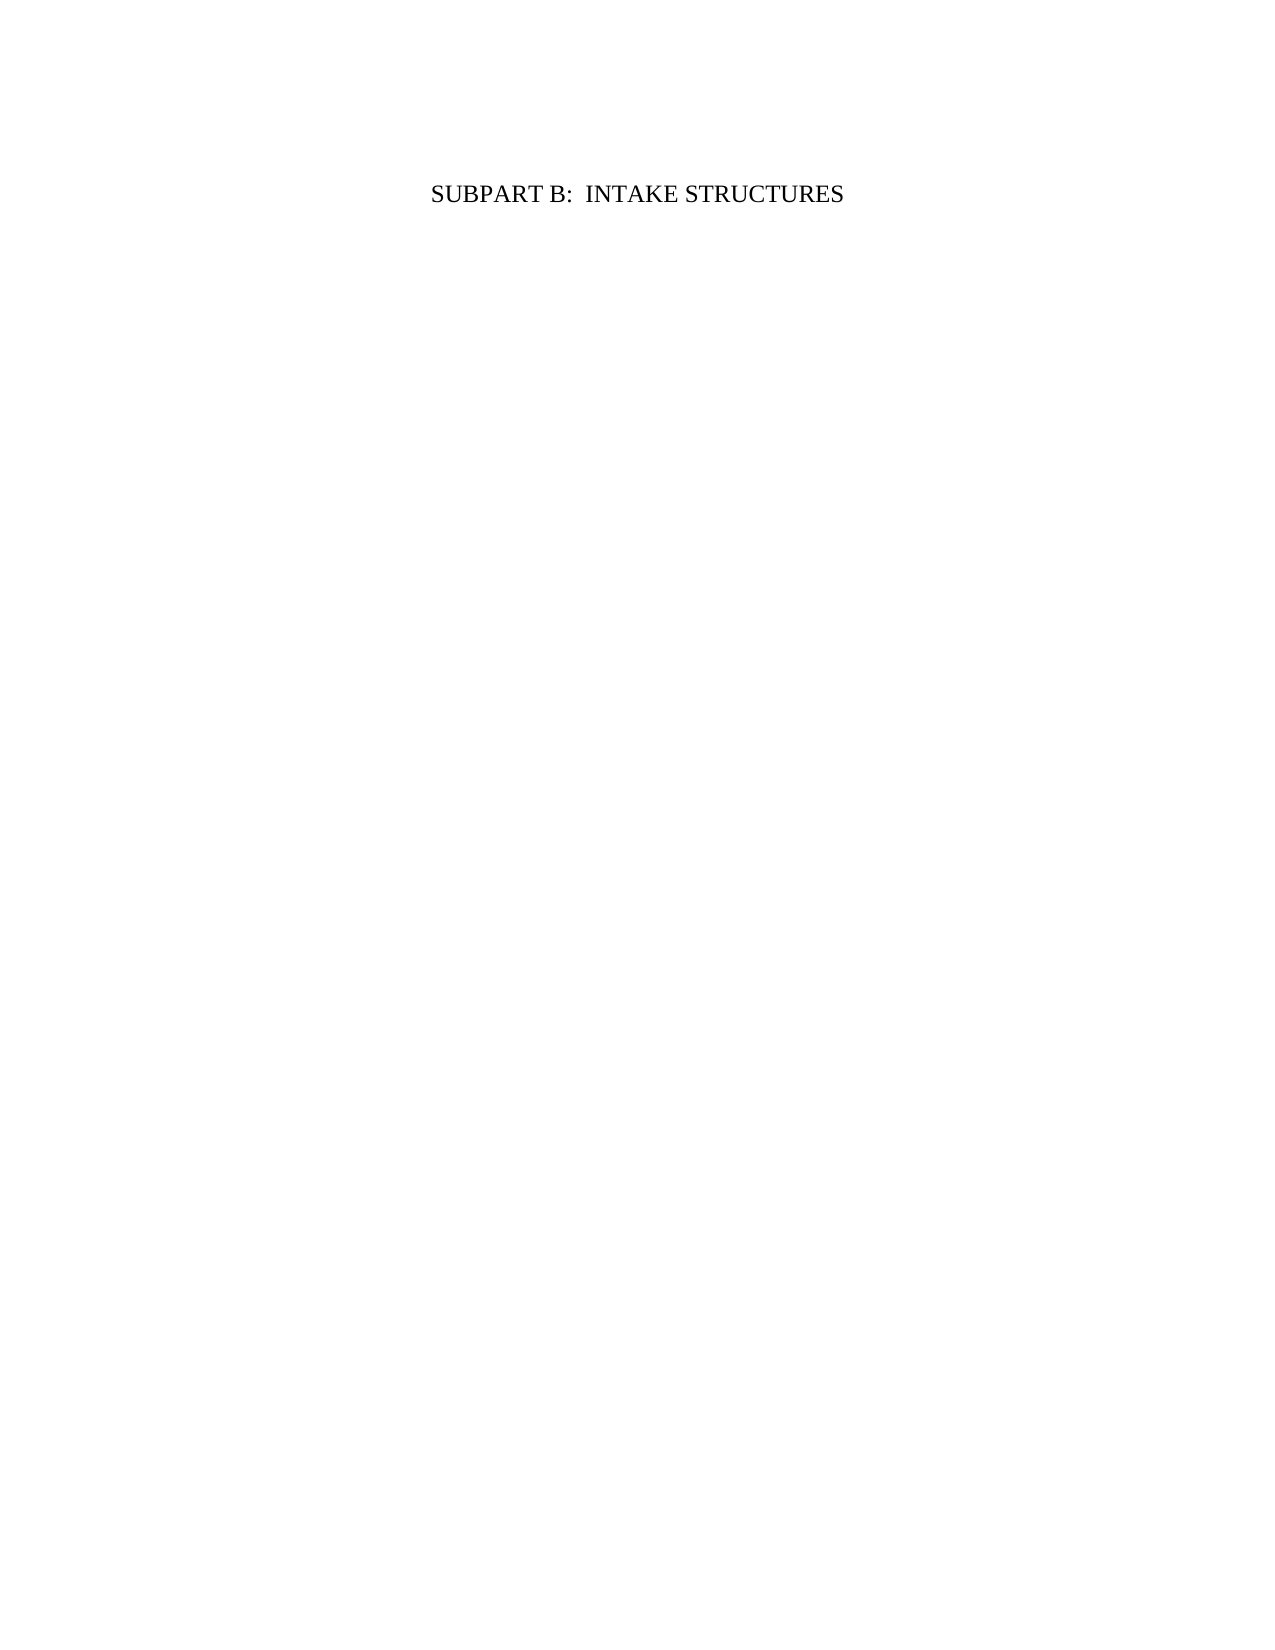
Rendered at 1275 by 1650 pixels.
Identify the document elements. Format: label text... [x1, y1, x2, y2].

text SUBPART B: INTAKE STRUCTURES [150, 179, 1125, 207]
